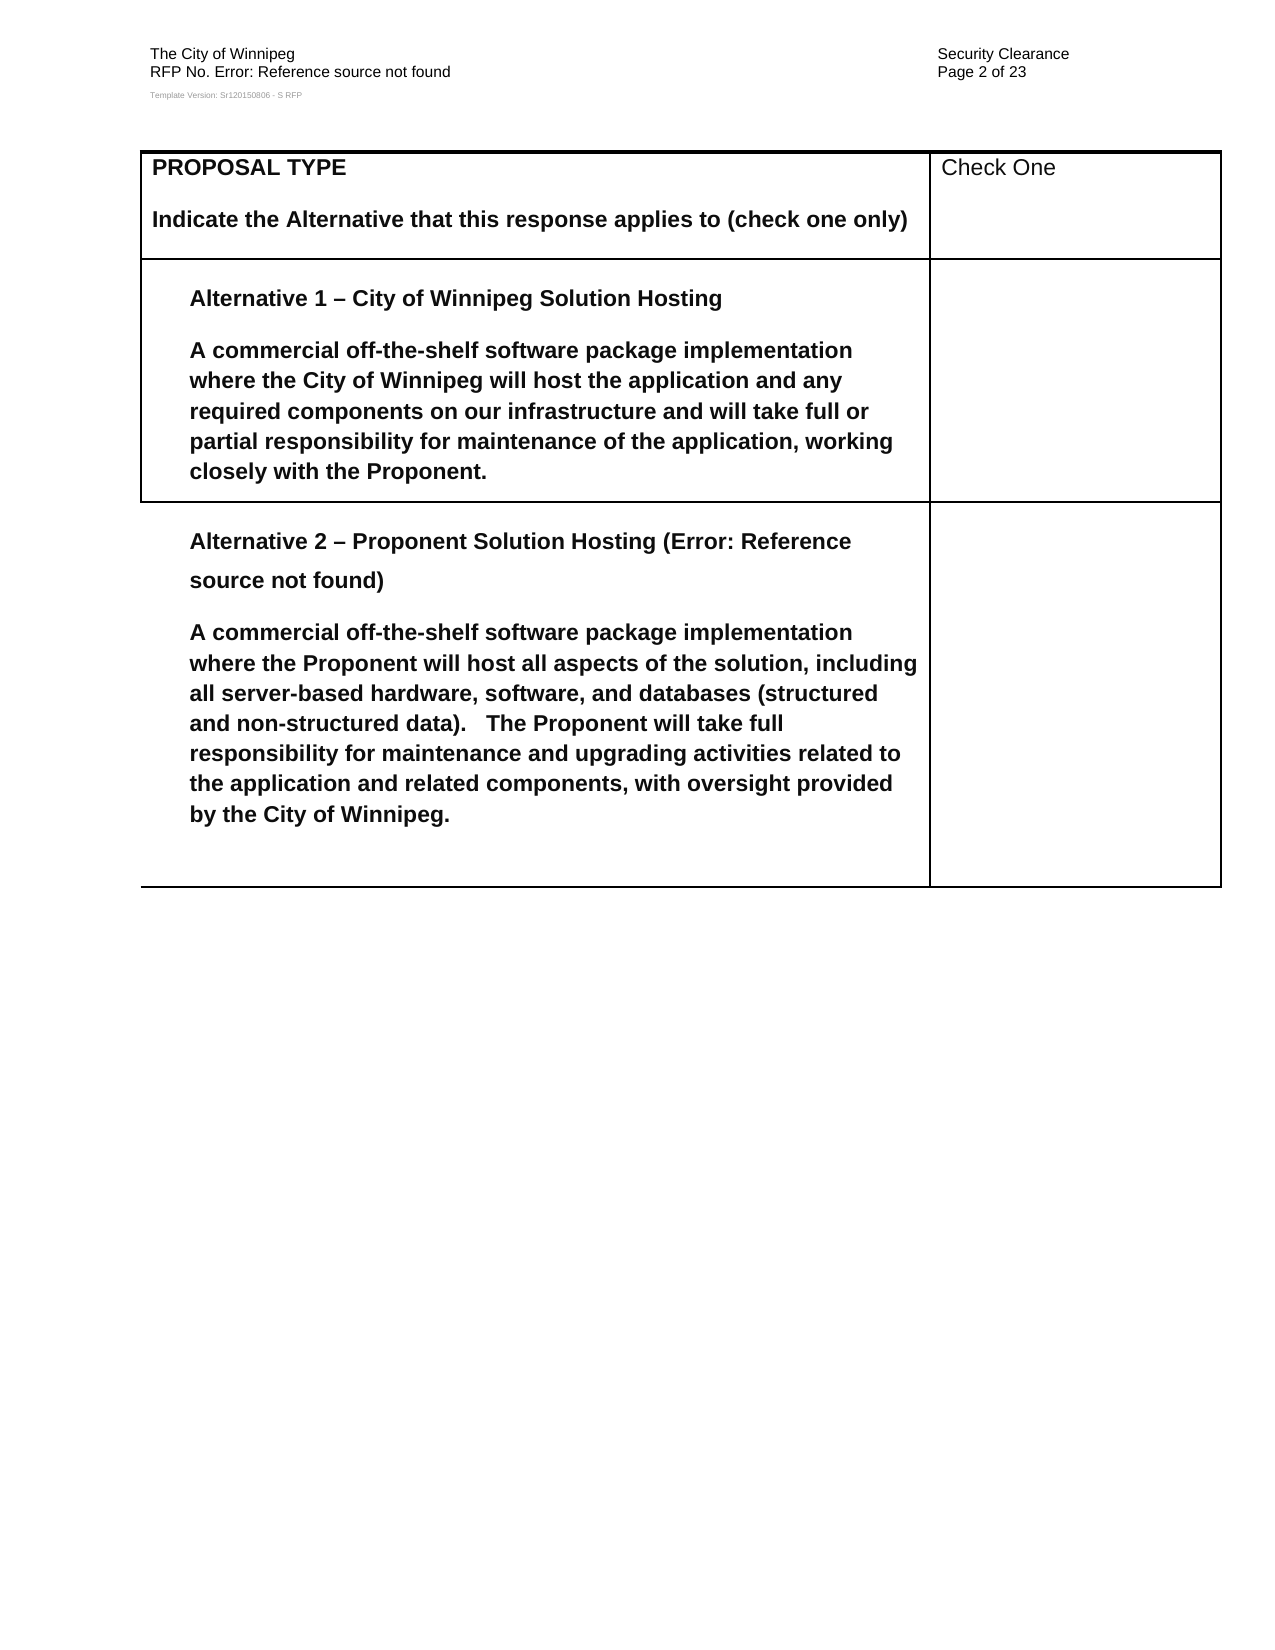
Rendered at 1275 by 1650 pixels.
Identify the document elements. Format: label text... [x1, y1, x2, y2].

table_cell Alternative 2 – Proponent Solution Hosting (E7) A commercial off-the-shelf software package implementation where the Proponent will host all aspects of the solution, including all server-based hardware, software, and databases (structured and non-structured data). The Proponent will take full responsibility for maintenance and upgrading activities related to the application and related components, with oversight provided by the City of Winnipeg. [141, 503, 929, 886]
table_cell PROPOSAL TYPE Indicate the Alternative that this response applies to (check one only) [142, 154, 929, 258]
table_cell [931, 503, 1220, 886]
table_cell [931, 260, 1220, 501]
table_cell Alternative 1 – City of Winnipeg Solution Hosting A commercial off-the-shelf software package implementation where the City of Winnipeg will host the application and any required components on our infrastructure and will take full or partial responsibility for maintenance of the application, working closely with the Proponent. [142, 260, 929, 501]
table_cell Check One [931, 154, 1220, 258]
